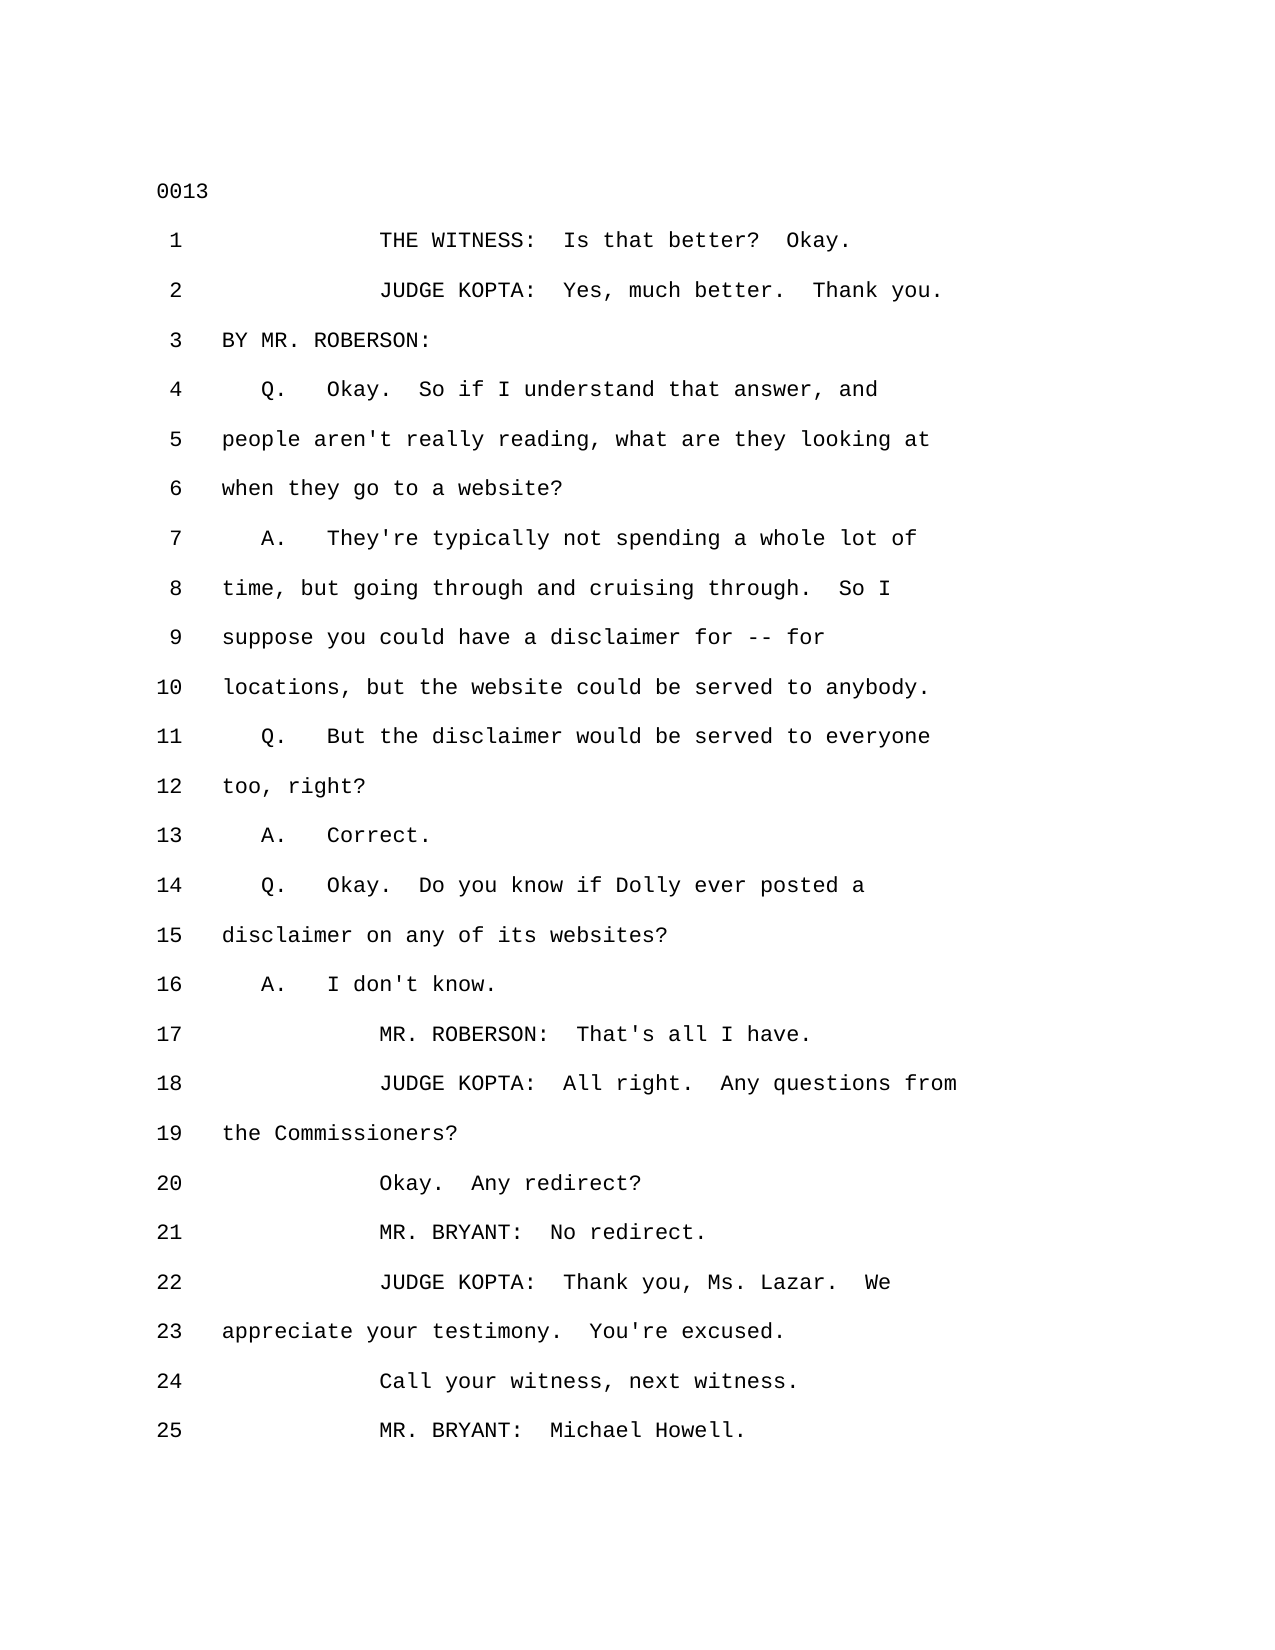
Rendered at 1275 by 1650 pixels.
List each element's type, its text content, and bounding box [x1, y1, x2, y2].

text 13 A. Correct. [156, 824, 1119, 849]
text 5 people aren't really reading, what are they looking at [156, 428, 1119, 453]
text 20 Okay. Any redirect? [156, 1172, 1119, 1196]
text 24 Call your witness, next witness. [156, 1370, 1119, 1395]
text 8 time, but going through and cruising through. So I [156, 577, 1119, 601]
text 7 A. They're typically not spending a whole lot of [156, 527, 1119, 552]
text 9 suppose you could have a disclaimer for -- for [156, 626, 1119, 651]
text 0013 [156, 180, 1119, 205]
text 12 too, right? [156, 775, 1119, 800]
text 18 JUDGE KOPTA: All right. Any questions from [156, 1072, 1119, 1097]
text 14 Q. Okay. Do you know if Dolly ever posted a [156, 874, 1119, 899]
text 4 Q. Okay. So if I understand that answer, and [156, 378, 1119, 403]
text 22 JUDGE KOPTA: Thank you, Ms. Lazar. We [156, 1271, 1119, 1296]
text 3 BY MR. ROBERSON: [156, 329, 1119, 353]
text 11 Q. But the disclaimer would be served to everyone [156, 725, 1119, 750]
text 23 appreciate your testimony. You're excused. [156, 1320, 1119, 1345]
text 16 A. I don't know. [156, 973, 1119, 998]
text 21 MR. BRYANT: No redirect. [156, 1221, 1119, 1246]
text 1 THE WITNESS: Is that better? Okay. [156, 229, 1119, 254]
text 19 the Commissioners? [156, 1122, 1119, 1147]
text 10 locations, but the website could be served to anybody. [156, 676, 1119, 701]
text 15 disclaimer on any of its websites? [156, 924, 1119, 948]
text 25 MR. BRYANT: Michael Howell. [156, 1419, 1119, 1444]
text 6 when they go to a website? [156, 477, 1119, 502]
text 2 JUDGE KOPTA: Yes, much better. Thank you. [156, 279, 1119, 304]
text 17 MR. ROBERSON: That's all I have. [156, 1023, 1119, 1048]
